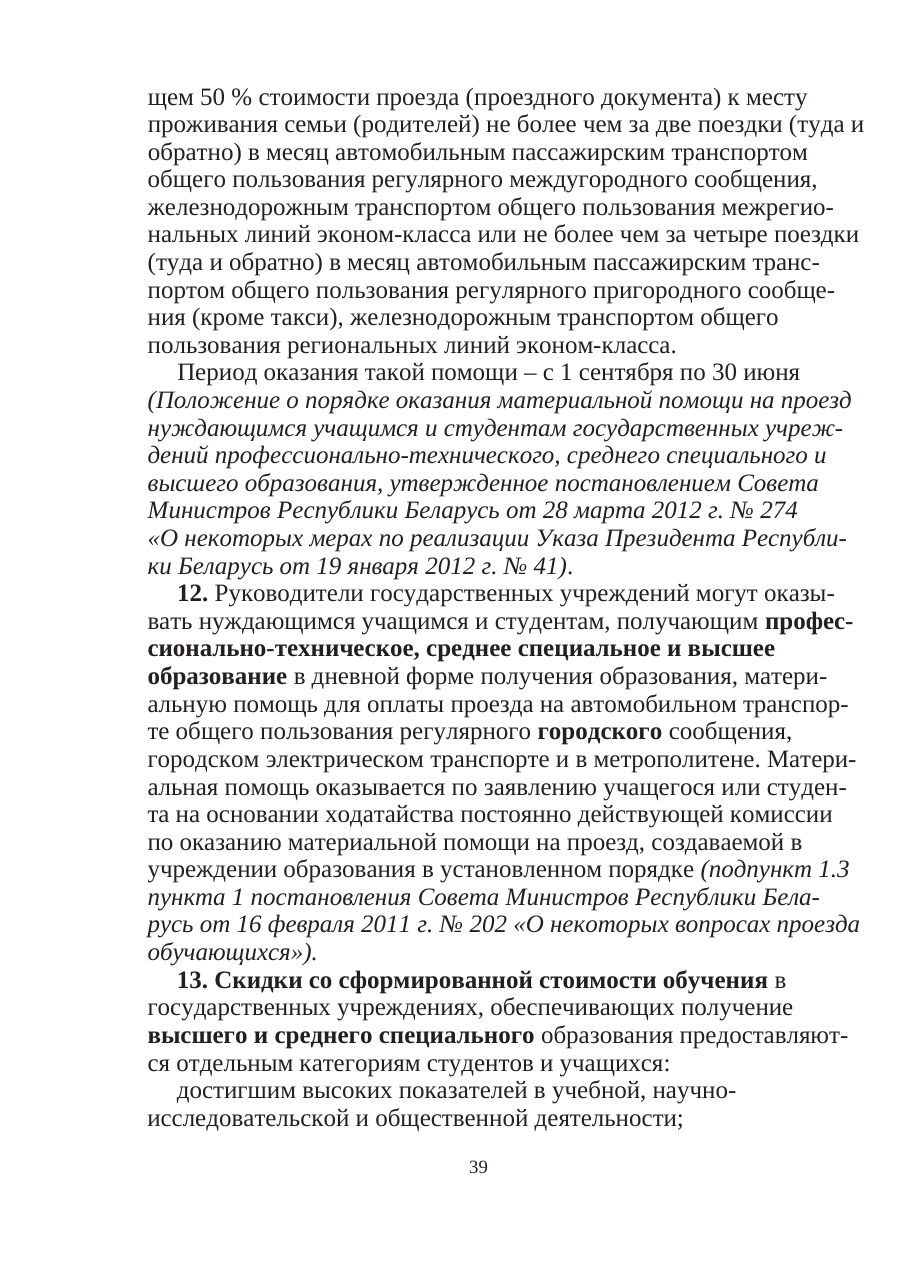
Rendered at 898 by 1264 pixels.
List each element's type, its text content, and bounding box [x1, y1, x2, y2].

text вать нуждающимся учащимся и студентам, получающим профес- [147, 607, 898, 635]
text общего пользования регулярного междугородного сообщения, [147, 166, 898, 193]
text те общего пользования регулярного городского сообщения, [147, 718, 898, 745]
text пункта 1 постановления Совета Министров Республики Бела- [147, 883, 898, 911]
text Период оказания такой помощи – с 1 сентября по 30 июня [177, 359, 898, 386]
text учреждении образования в установленном порядке (подпункт 1.3 [147, 856, 898, 883]
text достигшим высоких показателей в учебной, научно- [177, 1076, 898, 1104]
text нуждающимся учащимся и студентам государственных учреж- [147, 414, 898, 442]
text та на основании ходатайства постоянно действующей комиссии [147, 800, 898, 828]
text пользования региональных линий эконом-класса. [147, 331, 898, 359]
text ся отдельным категориям студентов и учащихся: [147, 1049, 898, 1076]
text образование в дневной форме получения образования, матери- [147, 662, 898, 690]
text (туда и обратно) в месяц автомобильным пассажирским транс- [147, 248, 898, 276]
text по оказанию материальной помощи на проезд, создаваемой в [147, 828, 898, 856]
text щем 50 % стоимости проезда (проездного документа) к месту [148, 88, 898, 110]
text железнодорожным транспортом общего пользования межрегио- [147, 193, 898, 221]
text ки Беларусь от 19 января 2012 г. № 41). [147, 552, 898, 579]
text обратно) в месяц автомобильным пассажирским транспортом [148, 138, 898, 166]
text «О некоторых мерах по реализации Указа Президента Республи- [147, 524, 898, 552]
text городском электрическом транспорте и в метрополитене. Матери- [147, 745, 898, 773]
text исследовательской и общественной деятельности; [147, 1104, 898, 1132]
text 12. Руководители государственных учреждений могут оказы- [177, 579, 898, 607]
text государственных учреждениях, обеспечивающих получение [147, 994, 898, 1021]
text Министров Республики Беларусь от 28 марта 2012 г. № 274 [147, 497, 898, 524]
text высшего образования, утвержденное постановлением Совета [147, 469, 898, 497]
text нальных линий эконом-класса или не более чем за четыре поездки [147, 221, 898, 248]
text высшего и среднего специального образования предоставляют- [147, 1021, 898, 1049]
text 39 [469, 1160, 898, 1177]
text ния (кроме такси), железнодорожным транспортом общего [147, 303, 898, 331]
text альную помощь для оплаты проезда на автомобильном транспор- [147, 690, 898, 718]
text русь от 16 февраля 2011 г. № 202 «О некоторых вопросах проезда [147, 911, 898, 938]
text 13. Скидки со сформированной стоимости обучения в [177, 966, 898, 994]
text сионально-техническое, среднее специальное и высшее [147, 635, 898, 662]
text проживания семьи (родителей) не более чем за две поездки (туда и [148, 110, 898, 138]
text обучающихся»). [147, 938, 898, 966]
text портом общего пользования регулярного пригородного сообще- [147, 276, 898, 303]
text альная помощь оказывается по заявлению учащегося или студен- [147, 773, 898, 800]
text дений профессионально-технического, среднего специального и [147, 442, 898, 469]
text (Положение о порядке оказания материальной помощи на проезд [147, 386, 898, 414]
